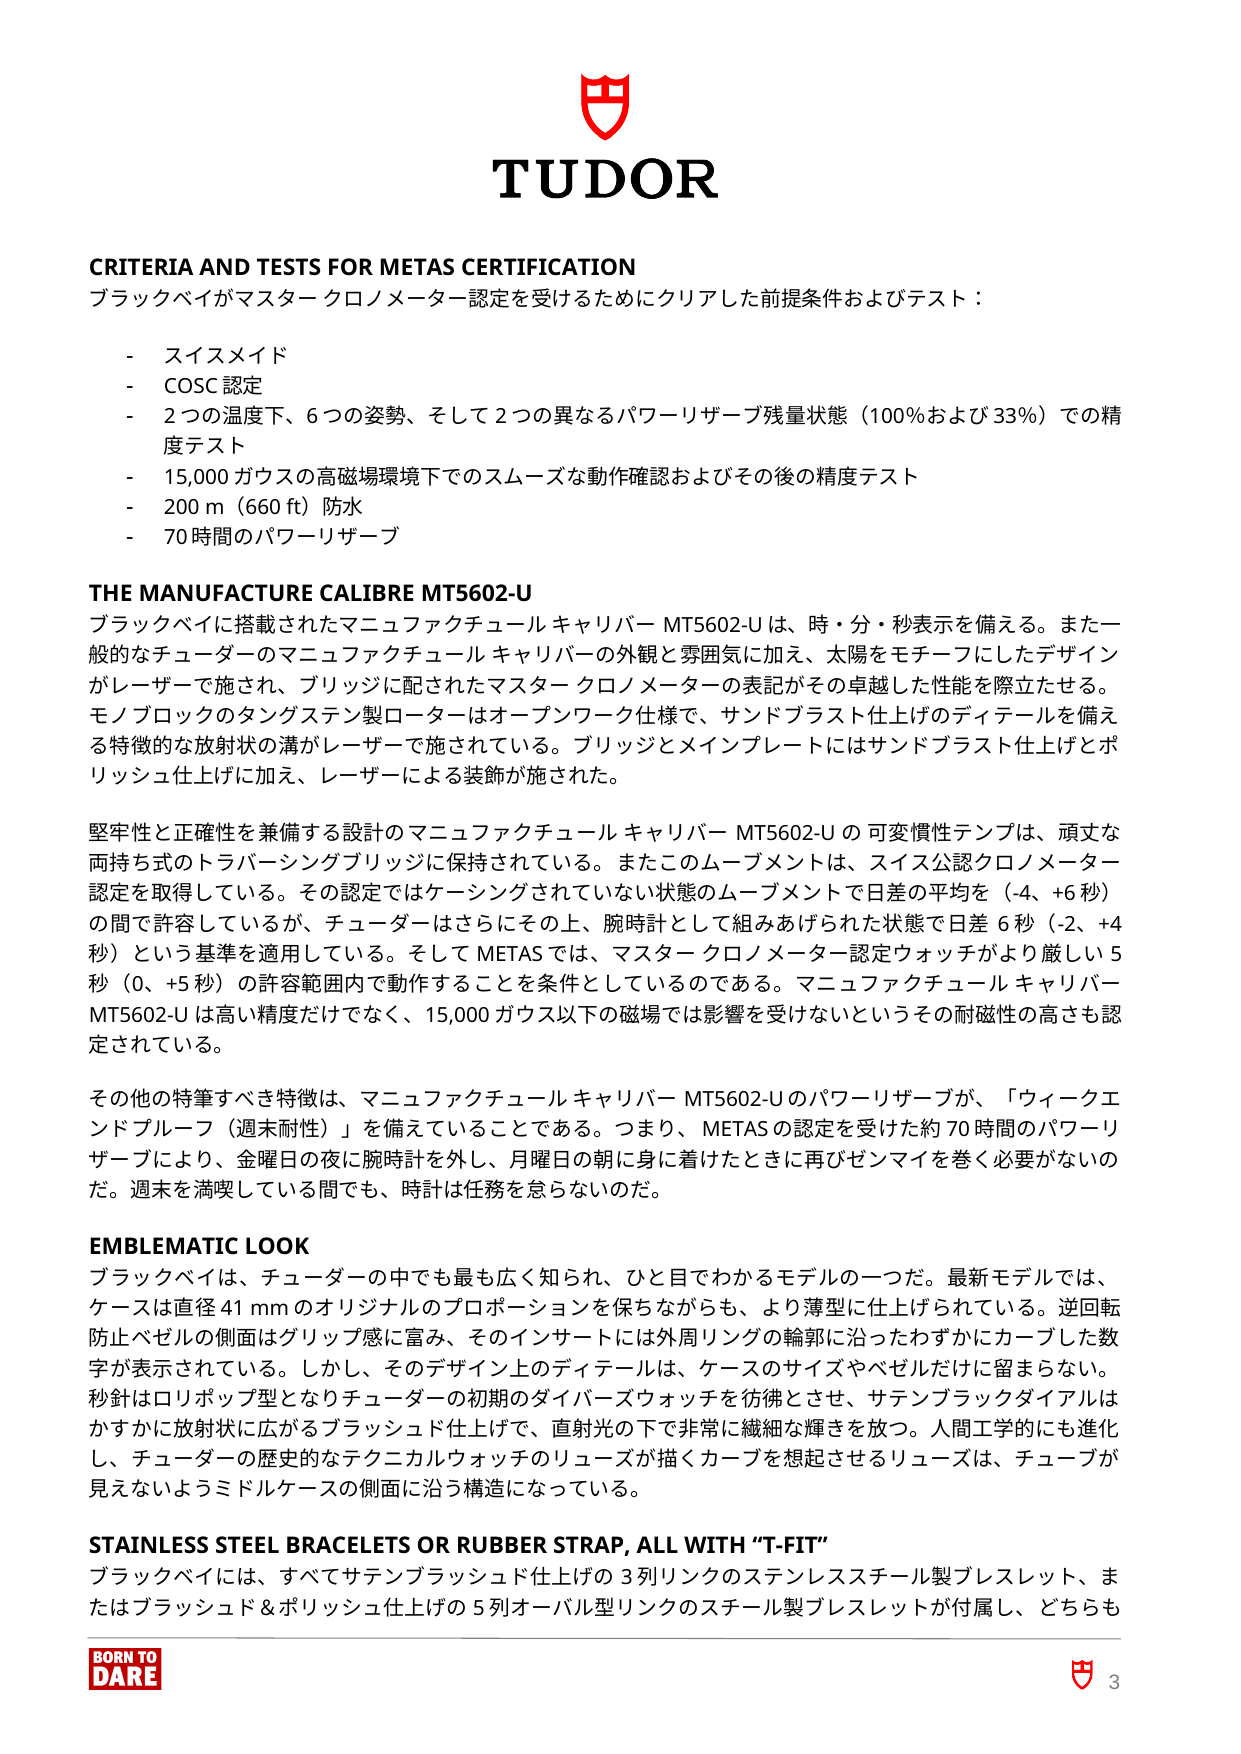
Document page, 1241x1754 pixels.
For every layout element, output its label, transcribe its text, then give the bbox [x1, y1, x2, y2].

text STAINLESS STEEL BRACELETS OR RUBBER STRAP, ALL WITH “T-FIT” [89, 1529, 1122, 1560]
text EMBLEMATIC LOOK [89, 1230, 1122, 1261]
text 堅牢性と正確性を兼備する設計のマニュファクチュール キャリバー MT5602-U の 可変慣性テンプは、頑丈な両持ち式のトラバーシングブリッジに保持されている。またこのムーブメントは、スイス公認クロノメーター認定を取得している。その認定ではケーシングされていない状態のムーブメントで日差の平均を（-4、+6秒）の間で許容しているが、チューダーはさらにその上、腕時計として組みあげられた状態で日差6秒（-2、+4秒）という基準を適用している。そしてMETASでは、マスター クロノメーター認定ウォッチがより厳しい5秒（0、+5秒）の許容範囲内で動作することを条件としているのである。マニュファクチュール キャリバー MT5602-U は高い精度だけでなく、15,000ガウス以下の磁場では影響を受けないというその耐磁性の高さも認定されている。 [89, 816, 1122, 1058]
text CRITERIA AND TESTS FOR METAS CERTIFICATION [89, 251, 1122, 282]
picture [88, 1648, 162, 1690]
list COSC認定 [126, 369, 1122, 399]
text ブラックベイに搭載されたマニュファクチュール キャリバー MT5602-Uは、時・分・秒表示を備える。また一般的なチューダーのマニュファクチュール キャリバーの外観と雰囲気に加え、太陽をモチーフにしたデザインがレーザーで施され、ブリッジに配されたマスター クロノメーターの表記がその卓越した性能を際立たせる。モノブロックのタングステン製ローターはオープンワーク仕様で、サンドブラスト仕上げのディテールを備える特徴的な放射状の溝がレーザーで施されている。ブリッジとメインプレートにはサンドブラスト仕上げとポリッシュ仕上げに加え、レーザーによる装飾が施された。 [89, 608, 1122, 790]
text ブラックベイがマスター クロノメーター認定を受けるためにクリアした前提条件およびテスト： [89, 282, 1122, 312]
picture [1072, 1659, 1093, 1690]
text THE MANUFACTURE CALIBRE MT5602-U [89, 577, 1122, 608]
text その他の特筆すべき特徴は、マニュファクチュール キャリバー MT5602-Uのパワーリザーブが、「ウィークエンドプルーフ（週末耐性）」を備えていることである。つまり、METASの認定を受けた約70時間のパワーリザーブにより、金曜日の夜に腕時計を外し、月曜日の朝に身に着けたときに再びゼンマイを巻く必要がないのだ。週末を満喫している間でも、時計は任務を怠らないのだ。 [89, 1082, 1122, 1203]
picture [492, 73, 718, 199]
list 70時間のパワーリザーブ [126, 521, 1122, 551]
text ブラックベイは、チューダーの中でも最も広く知られ、ひと目でわかるモデルの一つだ。最新モデルでは、ケースは直径41 mmのオリジナルのプロポーションを保ちながらも、より薄型に仕上げられている。逆回転防止ベゼルの側面はグリップ感に富み、そのインサートには外周リングの輪郭に沿ったわずかにカーブした数字が表示されている。しかし、そのデザイン上のディテールは、ケースのサイズやベゼルだけに留まらない。秒針はロリポップ型となりチューダーの初期のダイバーズウォッチを彷彿とさせ、サテンブラックダイアルはかすかに放射状に広がるブラッシュド仕上げで、直射光の下で非常に繊細な輝きを放つ。人間工学的にも進化し、チューダーの歴史的なテクニカルウォッチのリューズが描くカーブを想起させるリューズは、チューブが見えないようミドルケースの側面に沿う構造になっている。 [89, 1261, 1122, 1503]
list スイスメイド [126, 339, 1122, 369]
list 15,000ガウスの高磁場環境下でのスムーズな動作確認およびその後の精度テスト [126, 460, 1122, 490]
list 200 m（660 ft）防水 [126, 490, 1122, 521]
list 2つの温度下、6つの姿勢、そして2つの異なるパワーリザーブ残量状態（100％および33％）での精度テスト [126, 399, 1122, 460]
